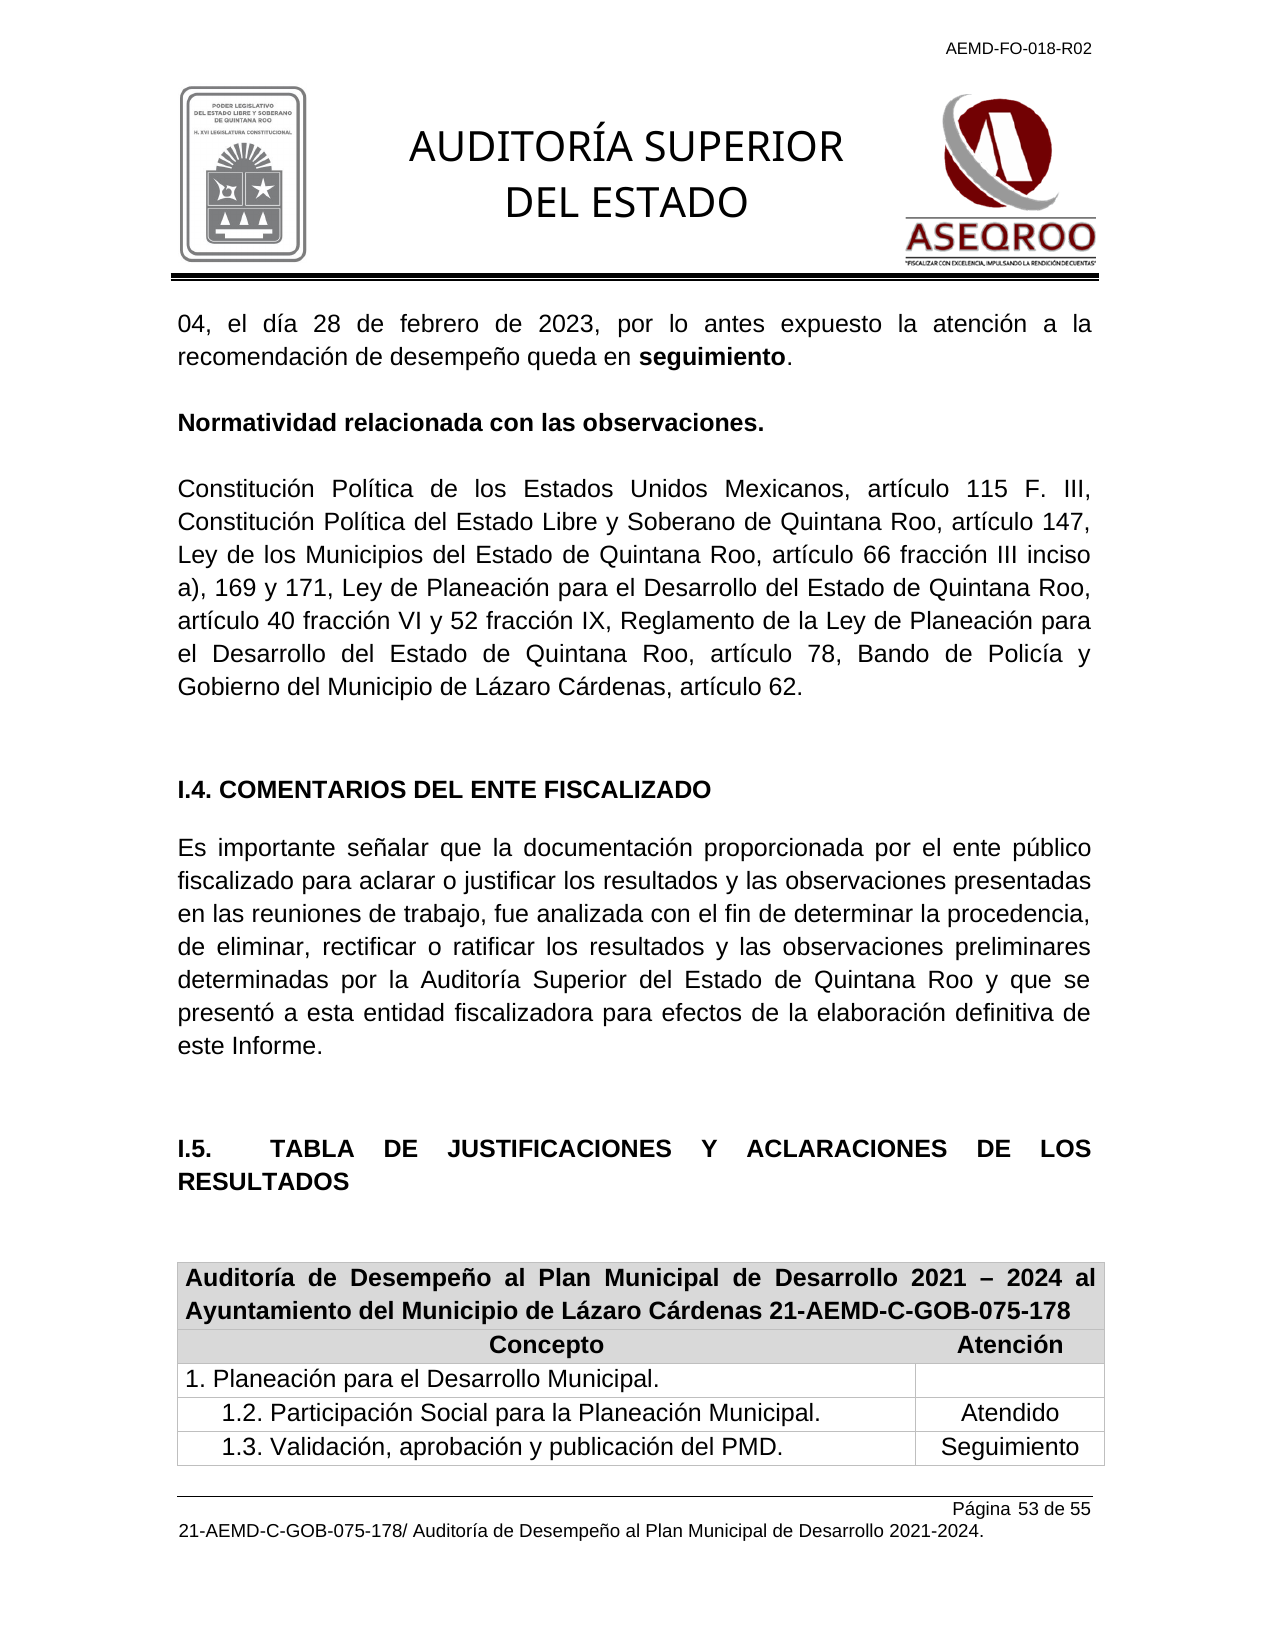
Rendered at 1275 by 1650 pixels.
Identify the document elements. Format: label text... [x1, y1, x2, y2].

table_cell [916, 1364, 1104, 1397]
table_cell Seguimiento [916, 1432, 1104, 1465]
table_cell 1.3. Validación, aprobación y publicación del PMD. [178, 1432, 915, 1465]
table_cell 1. Planeación para el Desarrollo Municipal. [178, 1364, 915, 1397]
subtitle I.5. TABLA DE JUSTIFICACIONES Y ACLARACIONES DE LOS RESULTADOS [177, 1134, 1093, 1196]
table_cell Atención [915, 1330, 1104, 1363]
table_cell Concepto [178, 1330, 915, 1363]
subtitle I.4. COMENTARIOS DEL ENTE FISCALIZADO [177, 775, 1093, 804]
text Es importante señalar que la documentación proporcionada por el ente público fiscalizado para aclarar o justificar los resultados y las observaciones presentadas en las reuniones de trabajo, fue analizada con el fin de determinar la procedencia, de eliminar, rectificar o ratificar los resultados y las observaciones preliminares determinadas por la Auditoría Superior del Estado de Quintana Roo y que se presentó a esta entidad fiscalizadora para efectos de la elaboración definitiva de este Informe. [177, 833, 1093, 1059]
text Constitución Política de los Estados Unidos Mexicanos, artículo 115 F. III, Constitución Política del Estado Libre y Soberano de Quintana Roo, artículo 147, Ley de los Municipios del Estado de Quintana Roo, artículo 66 fracción III inciso a), 169 y 171, Ley de Planeación para el Desarrollo del Estado de Quintana Roo, artículo 40 fracción VI y 52 fracción IX, Reglamento de la Ley de Planeación para el Desarrollo del Estado de Quintana Roo, artículo 78, Bando de Policía y Gobierno del Municipio de Lázaro Cárdenas, artículo 62. [177, 474, 1093, 701]
text Normatividad relacionada con las observaciones. [177, 408, 1093, 437]
table_header Auditoría de Desempeño al Plan Municipal de Desarrollo 2021 – 2024 al Ayuntamiento del Municipio de Lázaro Cárdenas 21-AEMD-C-GOB-075-178 [178, 1263, 1104, 1329]
table_cell Atendido [916, 1398, 1104, 1431]
table_cell 1.2. Participación Social para la Planeación Municipal. [178, 1398, 915, 1431]
picture [177, 83, 307, 263]
picture [905, 94, 1096, 266]
